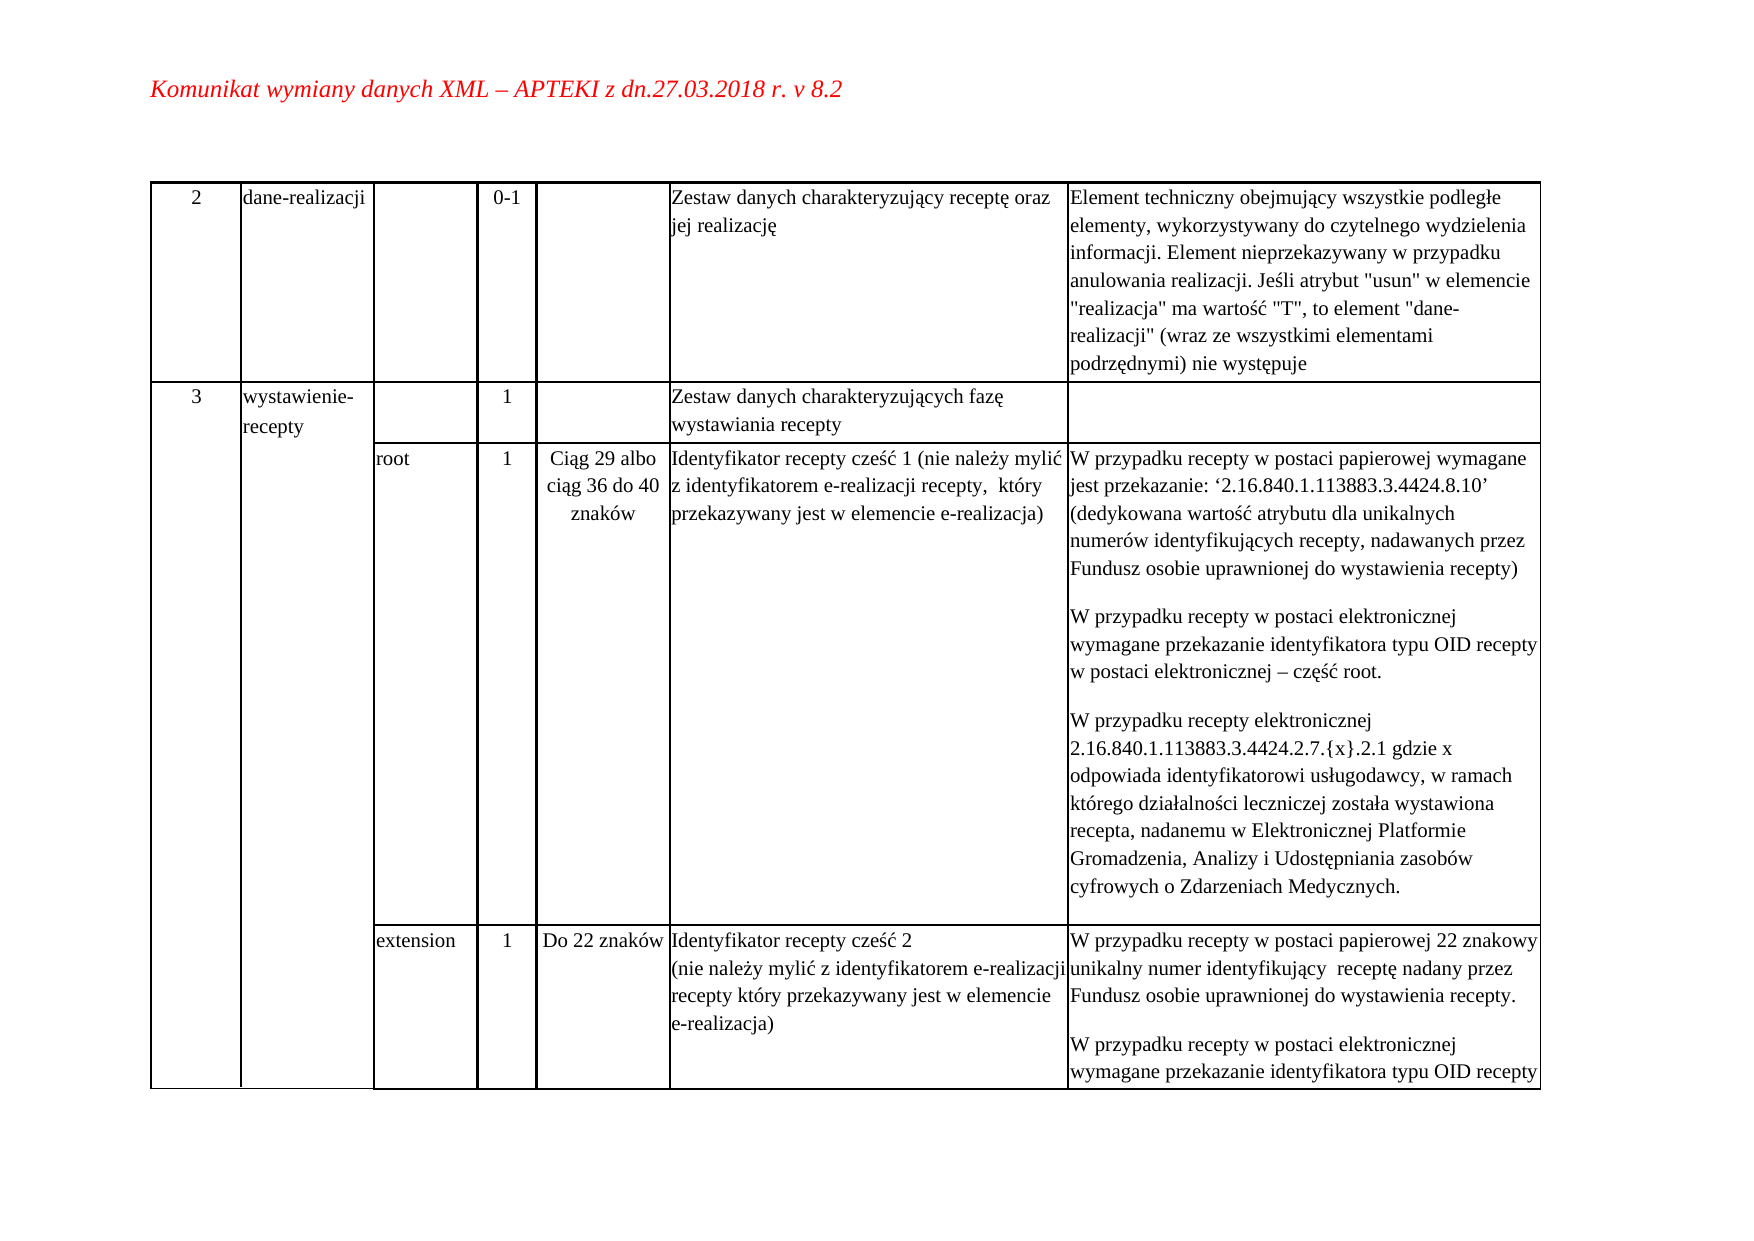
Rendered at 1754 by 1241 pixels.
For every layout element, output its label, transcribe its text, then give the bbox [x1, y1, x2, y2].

table_cell 2 [152, 184, 240, 381]
table_cell wystawienie- recepty [241, 383, 373, 1088]
table_cell Element techniczny obejmujący wszystkie podległe elementy, wykorzystywany do czytelnego wydzielenia informacji. Element nieprzekazywany w przypadku anulowania realizacji. Jeśli atrybut "usun" w elemencie "realizacja" ma wartość "T", to element "dane-realizacji" (wraz ze wszystkimi elementami podrzędnymi) nie występuje [1069, 184, 1540, 381]
table_cell Identyfikator recepty cześć 1 (nie należy mylić z identyfikatorem e-realizacji recepty, który przekazywany jest w elemencie e-realizacja) [671, 444, 1067, 924]
table_cell Zestaw danych charakteryzujących fazę wystawiania recepty [671, 383, 1067, 442]
table_cell Ciąg 29 albo ciąg 36 do 40 znaków [538, 444, 669, 924]
table_cell Do 22 znaków [538, 926, 669, 1088]
table_cell 1 [479, 444, 535, 924]
table_cell [375, 383, 476, 442]
table_cell dane-realizacji [242, 184, 373, 381]
table_cell root [375, 444, 476, 924]
table_cell Zestaw danych charakteryzujący receptę oraz jej realizację [671, 184, 1067, 381]
table_cell [538, 184, 669, 381]
table_cell W przypadku recepty w postaci papierowej wymagane jest przekazanie: ‘2.16.840.1.113883.3.4424.8.10’ (dedykowana wartość atrybutu dla unikalnych numerów identyfikujących recepty, nadawanych przez Fundusz osobie uprawnionej do wystawienia recepty) W przypadku recepty w postaci elektronicznej wymagane przekazanie identyfikatora typu OID recepty w postaci elektronicznej – część root. W przypadku recepty elektronicznej 2.16.840.1.113883.3.4424.2.7.{x}.2.1 gdzie x odpowiada identyfikatorowi usługodawcy, w ramach którego działalności leczniczej została wystawiona recepta, nadanemu w Elektronicznej Platformie Gromadzenia, Analizy i Udostępniania zasobów cyfrowych o Zdarzeniach Medycznych. [1069, 444, 1540, 924]
table_cell 1 [479, 383, 535, 442]
table_cell [375, 184, 476, 381]
table_cell 3 [152, 383, 241, 1088]
table_cell [1069, 383, 1540, 442]
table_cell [671, 926, 1067, 1088]
table_cell [538, 383, 669, 442]
table_cell 1 [479, 926, 535, 1088]
table_cell 0-1 [479, 184, 535, 381]
table_cell extension [375, 926, 476, 1088]
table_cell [1069, 926, 1540, 1088]
